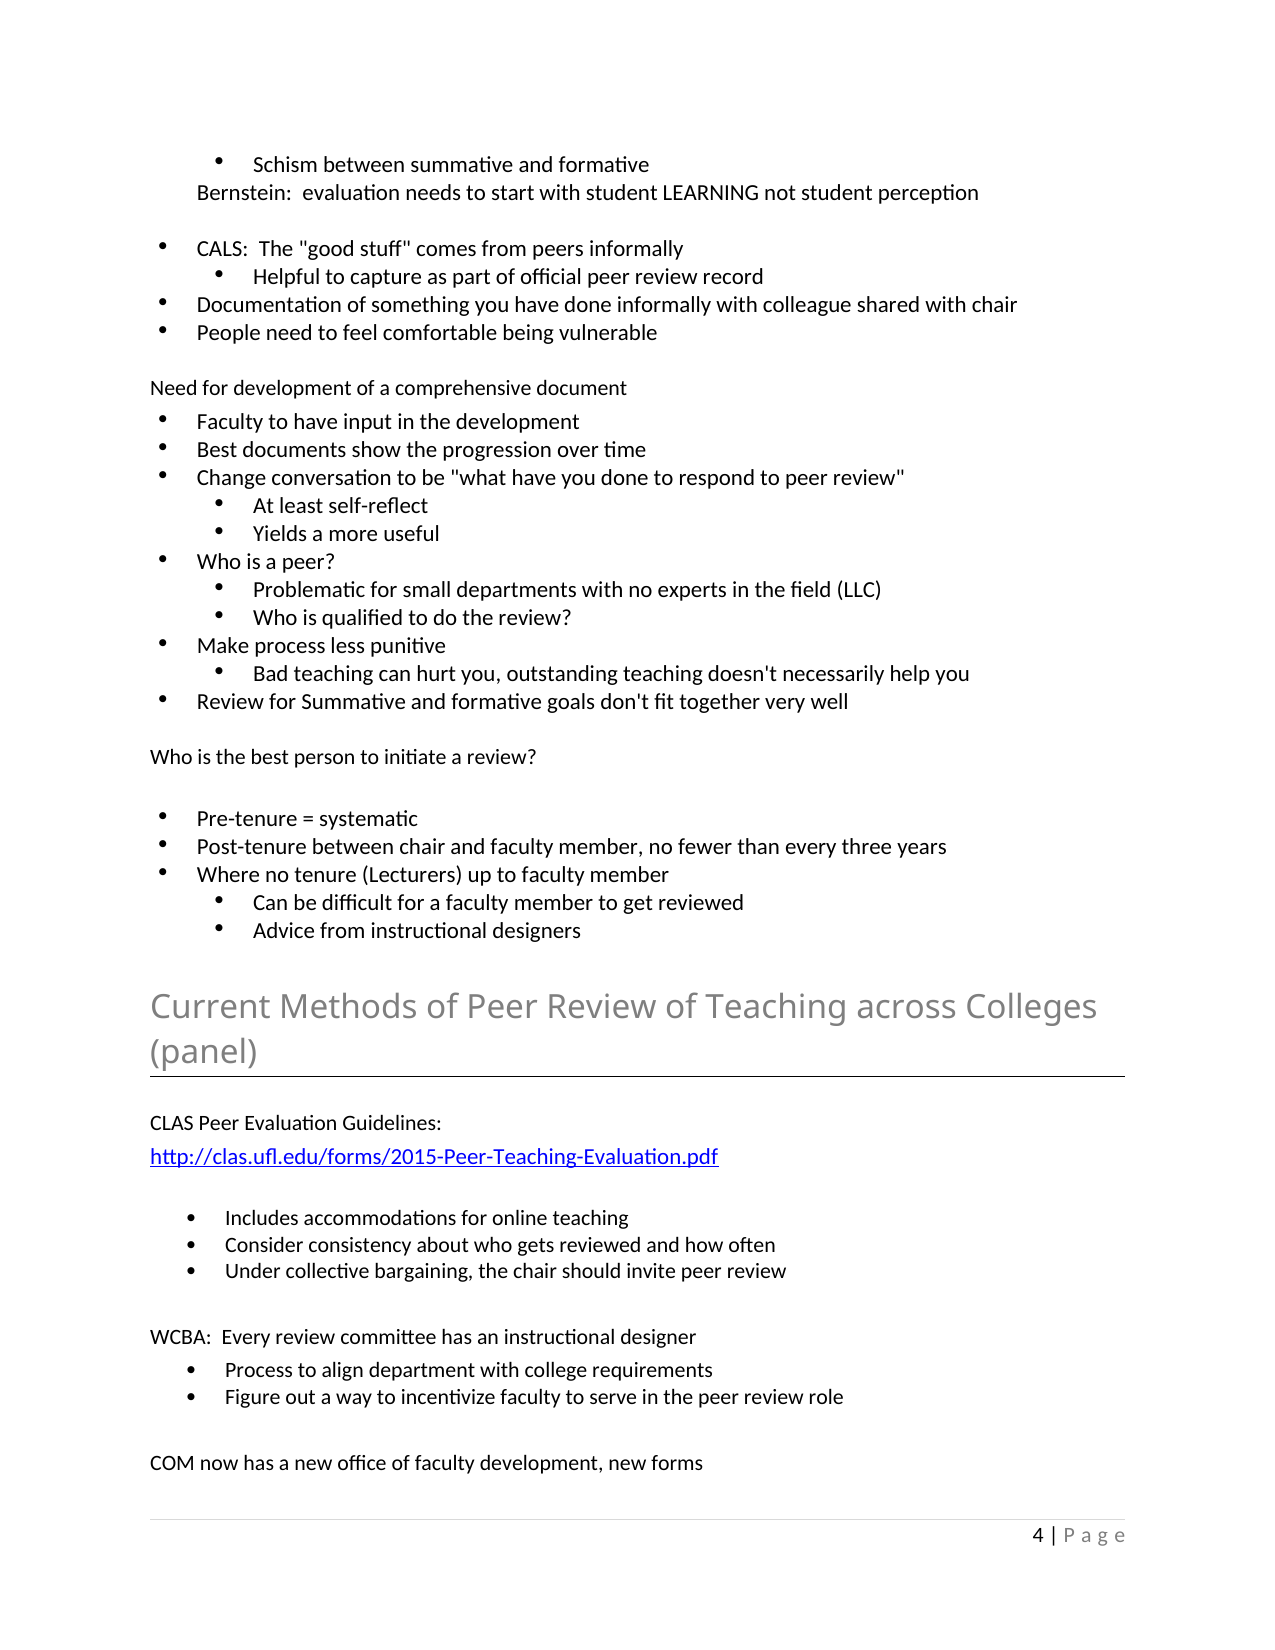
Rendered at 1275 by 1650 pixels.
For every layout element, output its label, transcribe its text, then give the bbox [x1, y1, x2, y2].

list Problematic for small departments with no experts in the field (LLC) [215, 575, 1125, 603]
list Process to align department with college requirements [187, 1356, 1125, 1383]
list Bad teaching can hurt you, outstanding teaching doesn't necessarily help you [215, 659, 1125, 687]
list Best documents show the progression over time [159, 435, 1125, 463]
list Consider consistency about who gets reviewed and how often [187, 1231, 1125, 1257]
text COM now has a new office of faculty development, new forms [150, 1449, 1125, 1475]
list Change conversation to be "what have you done to respond to peer review" [159, 463, 1125, 491]
list People need to feel comfortable being vulnerable [159, 318, 1125, 346]
subtitle Current Methods of Peer Review of Teaching across Colleges (panel) [150, 983, 1125, 1076]
list Includes accommodations for online teaching [187, 1204, 1125, 1231]
text CLAS Peer Evaluation Guidelines: [150, 1109, 1125, 1136]
list Advice from instructional designers [215, 916, 1125, 944]
list Helpful to capture as part of official peer review record [215, 262, 1125, 290]
list Figure out a way to incentivize faculty to serve in the peer review role [187, 1383, 1125, 1409]
text Need for development of a comprehensive document [150, 374, 1125, 401]
list Post-tenure between chair and faculty member, no fewer than every three years [159, 832, 1125, 860]
list Documentation of something you have done informally with colleague shared with chair [159, 290, 1125, 318]
list Review for Summative and formative goals don't fit together very well [159, 687, 1125, 715]
text WCBA: Every review committee has an instructional designer [150, 1323, 1125, 1350]
list Schism between summative and formative [215, 150, 1125, 178]
list Yields a more useful [215, 519, 1125, 547]
list Under collective bargaining, the chair should invite peer review [187, 1257, 1125, 1284]
list Who is qualified to do the review? [215, 603, 1125, 631]
list CALS: The "good stuff" comes from peers informally [159, 234, 1125, 262]
text Bernstein: evaluation needs to start with student LEARNING not student perception [197, 178, 1125, 206]
text http://clas.ufl.edu/forms/2015-Peer-Teaching-Evaluation.pdf [150, 1142, 1125, 1170]
list Who is a peer? [159, 547, 1125, 575]
list Can be difficult for a faculty member to get reviewed [215, 888, 1125, 916]
list Where no tenure (Lecturers) up to faculty member [159, 860, 1125, 888]
list Faculty to have input in the development [159, 407, 1125, 435]
list Make process less punitive [159, 631, 1125, 659]
text Who is the best person to initiate a review? [150, 743, 1125, 770]
list At least self-reflect [215, 491, 1125, 519]
list Pre-tenure = systematic [159, 804, 1125, 832]
